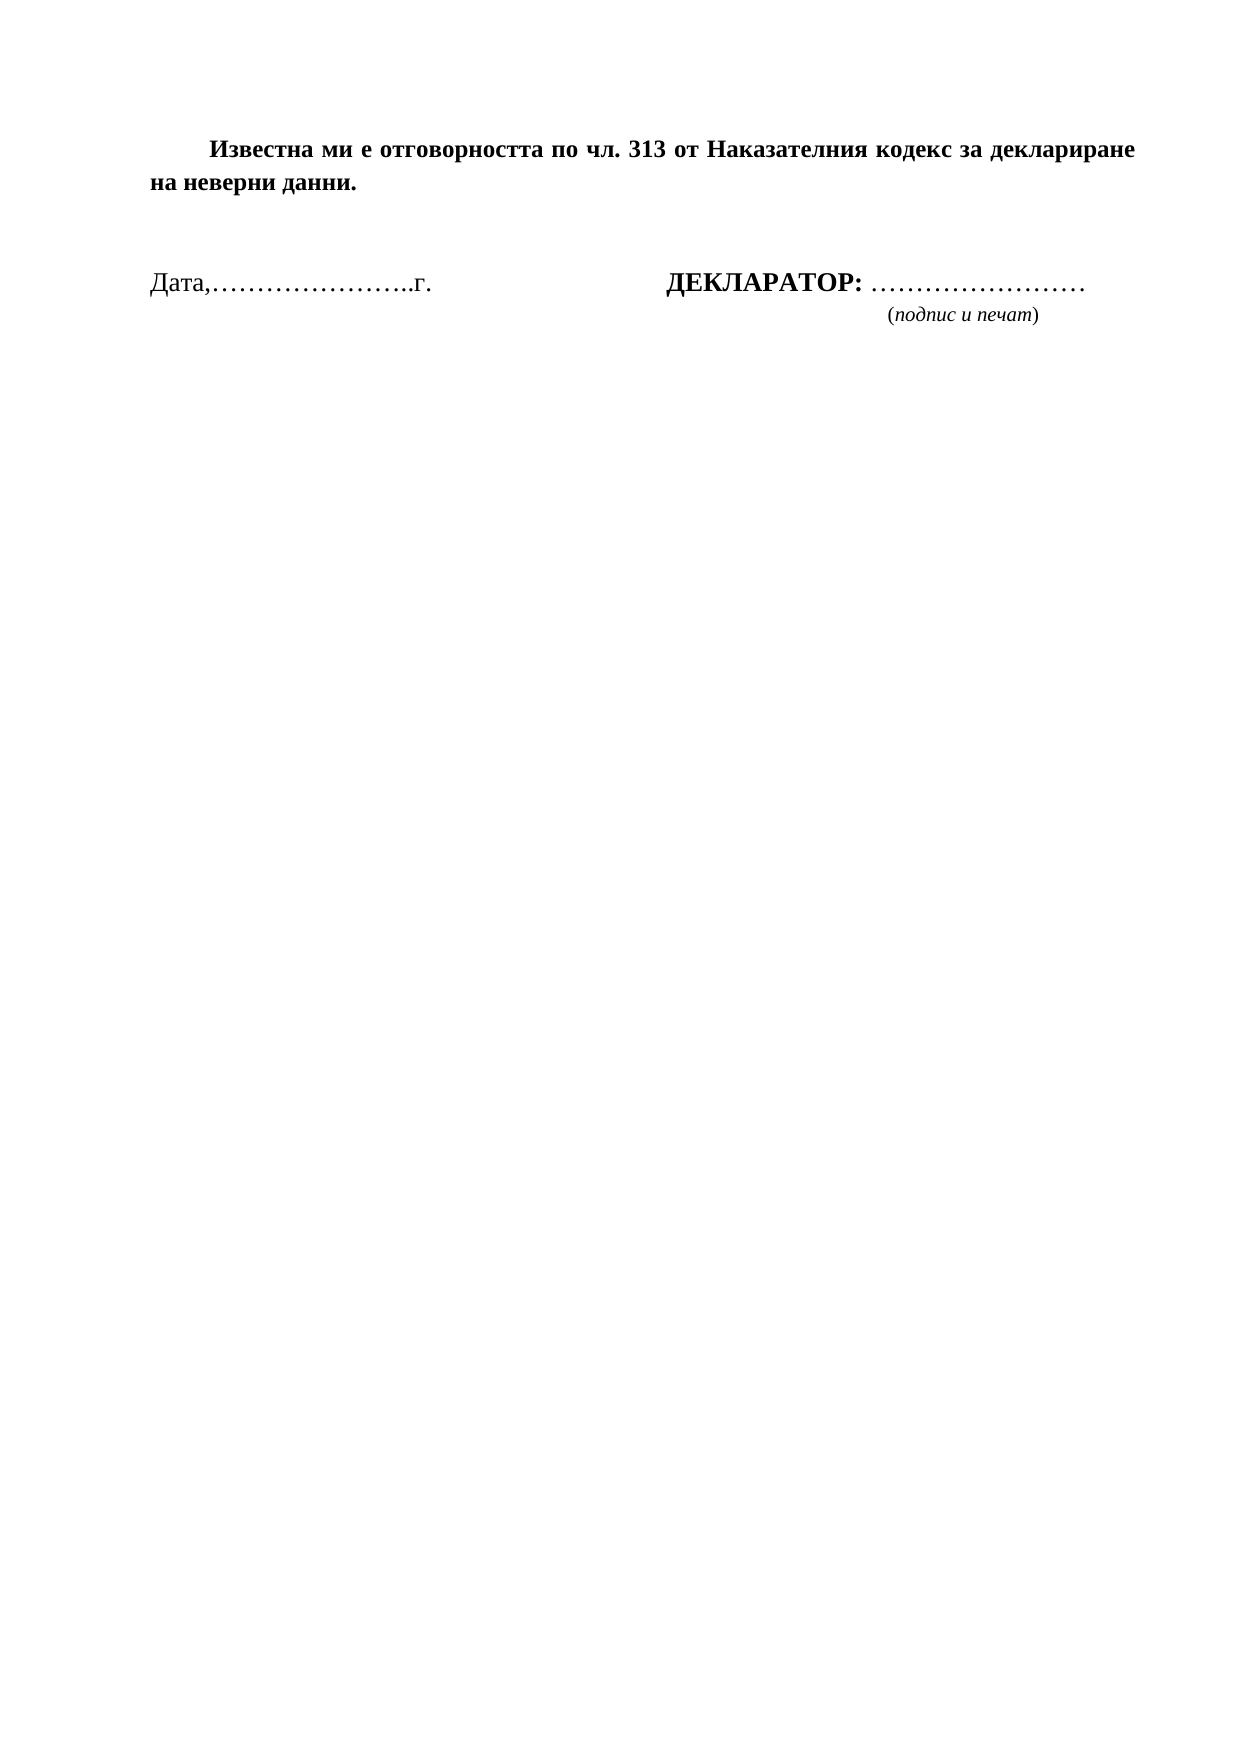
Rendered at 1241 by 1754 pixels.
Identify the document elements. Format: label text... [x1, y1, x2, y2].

text Известна ми е отговорността по чл. 313 от Наказателния кодекс за деклариране на неверни данни. [150, 134, 1137, 196]
text Дата,…………………..г. ДЕКЛАРАТОР: …………………… [150, 266, 1137, 297]
text (подпис и печат) [150, 302, 1137, 326]
